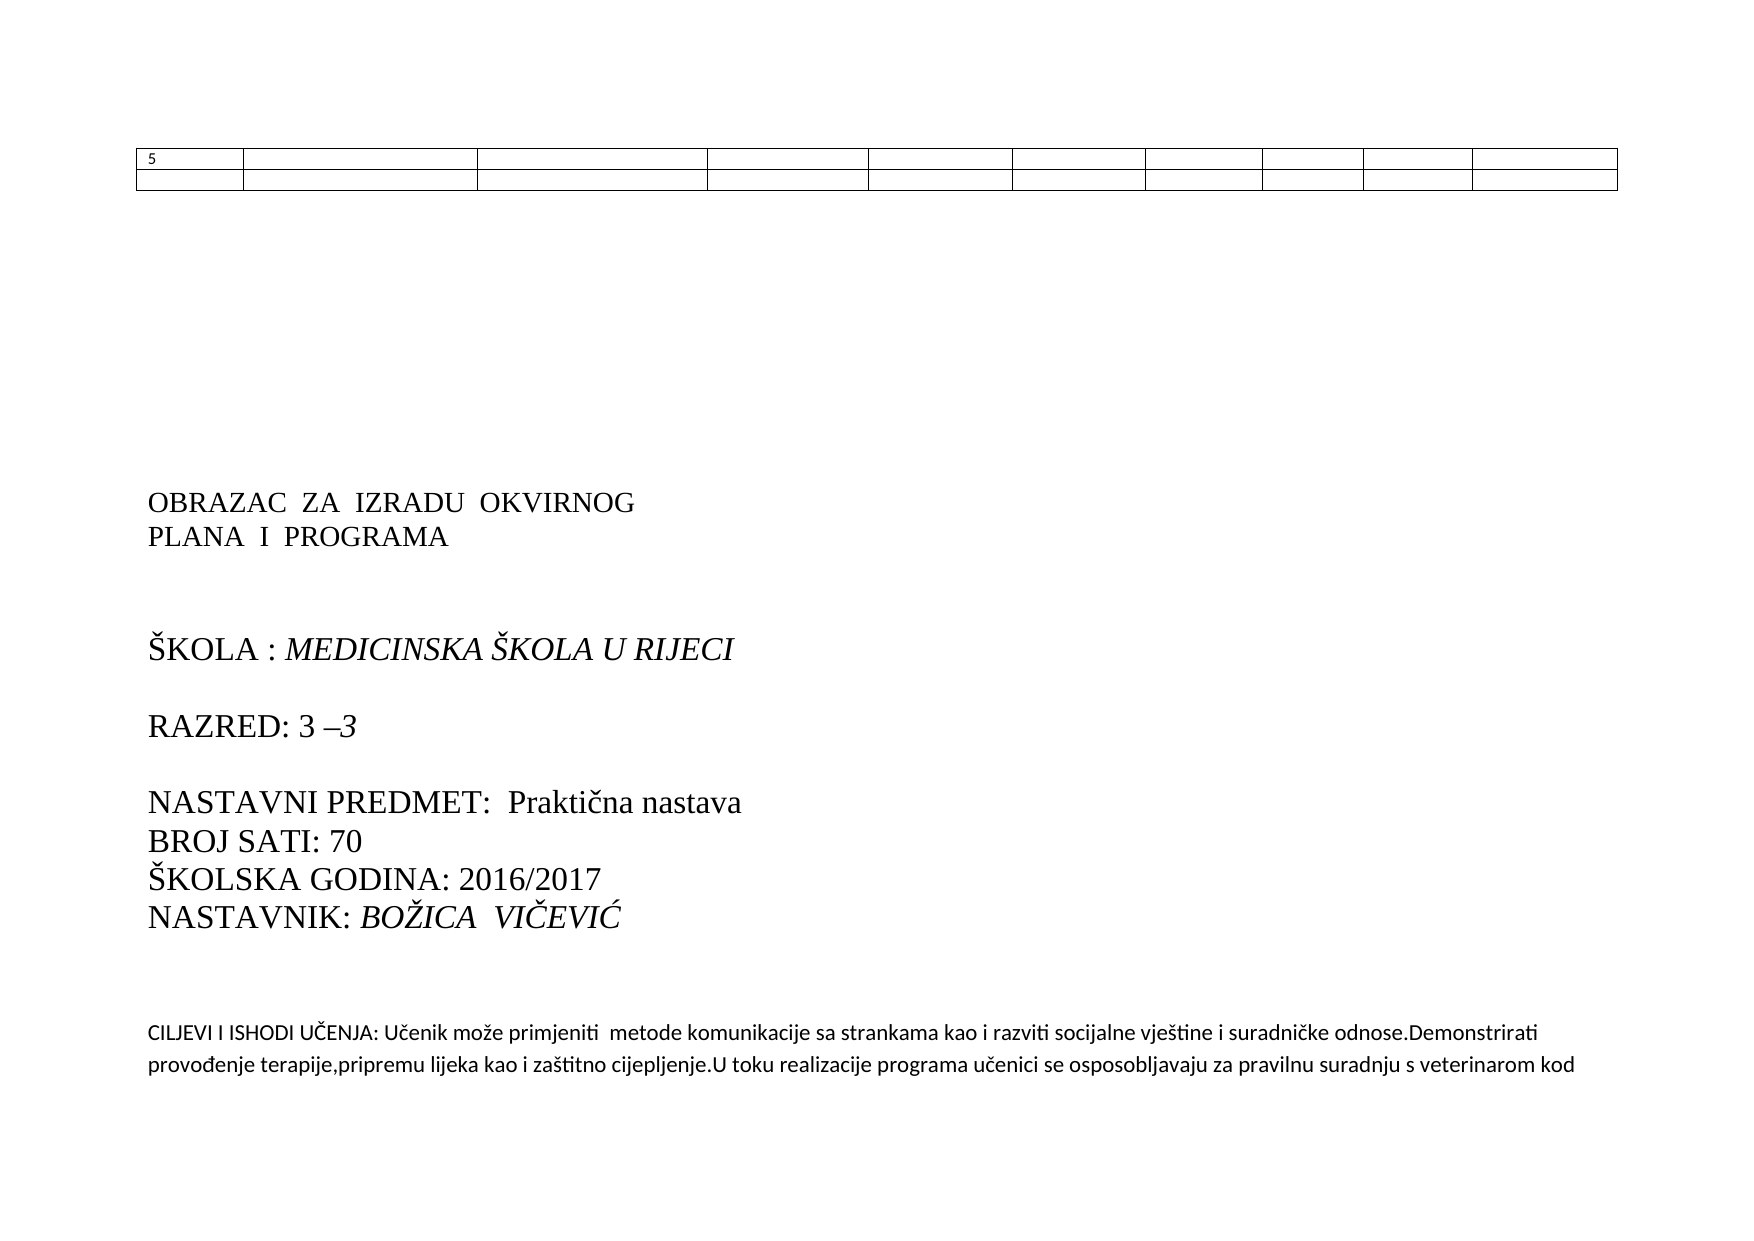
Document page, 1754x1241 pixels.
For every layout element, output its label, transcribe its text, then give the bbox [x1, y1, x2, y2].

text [148, 1018, 1606, 1078]
text ŠKOLA : MEDICINSKA ŠKOLA U RIJECI [148, 629, 1606, 668]
table_cell [869, 149, 1012, 169]
table_cell učionica [1146, 149, 1262, 169]
table_cell [869, 170, 1012, 190]
table_cell 103,104,105 [137, 149, 243, 169]
table_cell [1013, 170, 1145, 190]
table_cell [244, 149, 477, 169]
text NASTAVNI PREDMET: Praktična nastava [148, 783, 1606, 821]
table_cell [137, 170, 243, 190]
table_cell [1364, 170, 1472, 190]
table_cell [478, 170, 707, 190]
text PLANA I PROGRAMA [148, 519, 1606, 553]
text RAZRED: 3 –3 [148, 706, 1606, 744]
table_cell 35 [1364, 149, 1472, 169]
table_cell [1473, 170, 1617, 190]
table_cell [478, 149, 707, 169]
table_cell [1263, 170, 1363, 190]
table_cell [708, 149, 868, 169]
table_cell [1146, 170, 1262, 190]
text ŠKOLSKA GODINA: 2016/2017 [148, 859, 1606, 898]
text OBRAZAC ZA IZRADU OKVIRNOG [148, 486, 1606, 519]
table_cell 3 [1263, 149, 1363, 169]
table_cell [244, 170, 477, 190]
table_cell [708, 170, 868, 190]
table_cell [1473, 149, 1617, 169]
text NASTAVNIK: BOŽICA VIČEVIĆ [148, 898, 1606, 936]
text BROJ SATI: 70 [148, 821, 1606, 859]
table_cell [1013, 149, 1145, 169]
